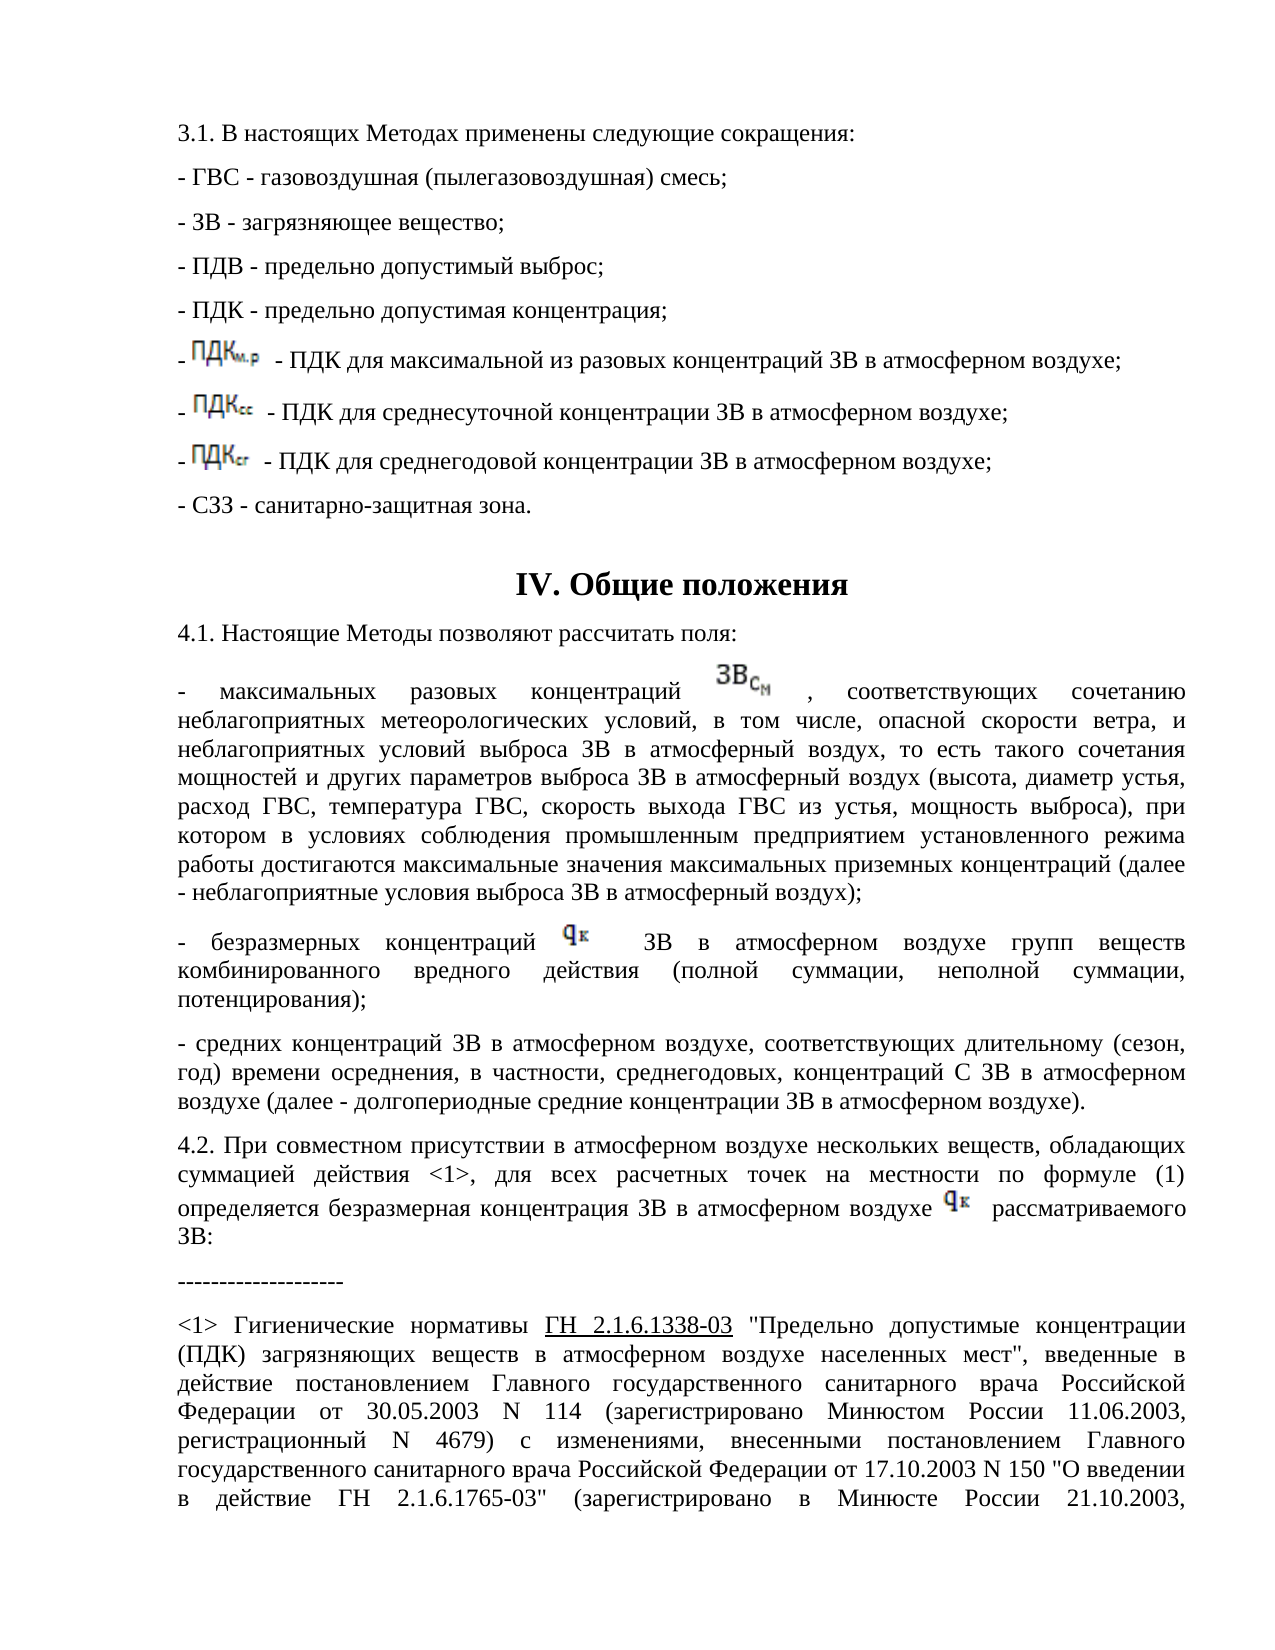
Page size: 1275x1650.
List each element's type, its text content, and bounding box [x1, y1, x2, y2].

text 4.1. Настоящие Методы позволяют рассчитать поля: [177, 618, 1186, 646]
text - ЗВ - загрязняющее вещество; [177, 207, 1186, 236]
text - ПДВ - предельно допустимый выброс; [177, 251, 1186, 280]
picture [715, 662, 774, 700]
picture [191, 340, 263, 369]
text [177, 1310, 1186, 1511]
text -------------------- [177, 1266, 1186, 1294]
text - - ПДК для среднегодовой концентрации ЗВ в атмосферном воздухе; [177, 441, 1186, 475]
text - - ПДК для максимальной из разовых концентраций ЗВ в атмосферном воздухе; [177, 340, 1186, 373]
picture [191, 441, 252, 470]
text - безразмерных концентраций ЗВ в атмосферном воздухе групп веществ комбинированного вредного действия (полной суммации, неполной суммации, потенцирования); [177, 922, 1186, 1013]
text - максимальных разовых концентраций , соответствующих сочетанию неблагоприятных метеорологических условий, в том числе, опасной скорости ветра, и неблагоприятных условий выброса ЗВ в атмосферный воздух, то есть такого сочетания мощностей и других параметров выброса ЗВ в атмосферный воздух (высота, диаметр устья, расход ГВС, температура ГВС, скорость выхода ГВС из устья, мощность выброса), при котором в условиях соблюдения промышленным предприятием установленного режима работы достигаются максимальные значения максимальных приземных концентраций (далее - неблагоприятные условия выброса ЗВ в атмосферный воздух); [177, 662, 1186, 906]
text - СЗЗ - санитарно-защитная зона. [177, 491, 1186, 519]
text - ГВС - газовоздушная (пылегазовоздушная) смесь; [177, 162, 1186, 191]
text IV. Общие положения [177, 564, 1186, 602]
text 3.1. В настоящих Методах применены следующие сокращения: [177, 118, 1186, 147]
picture [942, 1187, 974, 1216]
text - средних концентраций ЗВ в атмосферном воздухе, соответствующих длительному (сезон, год) времени осреднения, в частности, среднегодовых, концентраций C ЗВ в атмосферном воздухе (далее - долгопериодные средние концентрации ЗВ в атмосферном воздухе). [177, 1028, 1186, 1115]
text - - ПДК для среднесуточной концентрации ЗВ в атмосферном воздухе; [177, 389, 1186, 426]
text - ПДК - предельно допустимая концентрация; [177, 296, 1186, 324]
picture [191, 389, 255, 421]
picture [561, 921, 593, 950]
text 4.2. При совместном присутствии в атмосферном воздухе нескольких веществ, обладающих суммацией действия <1>, для всех расчетных точек на местности по формуле (1) определяется безразмерная концентрация ЗВ в атмосферном воздухе рассматриваемого ЗВ: [177, 1130, 1186, 1250]
